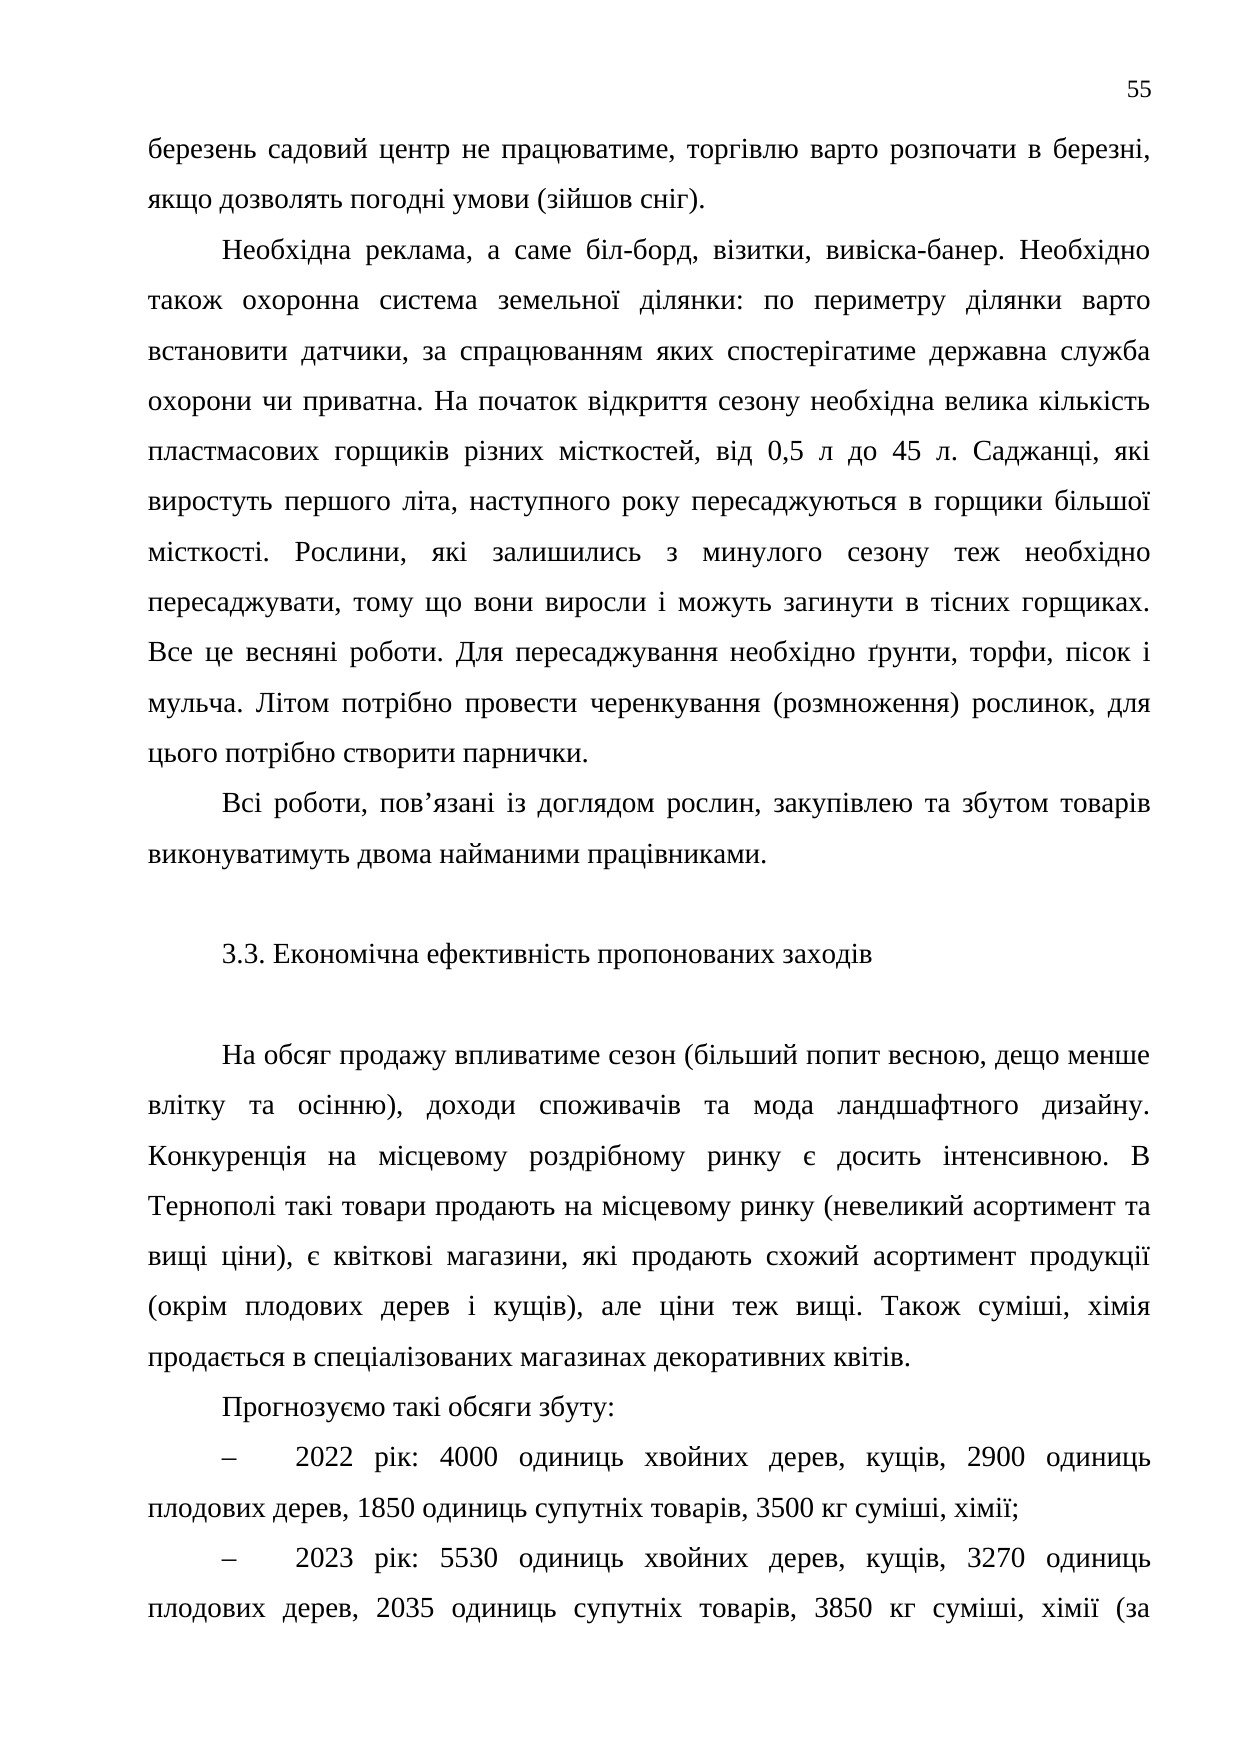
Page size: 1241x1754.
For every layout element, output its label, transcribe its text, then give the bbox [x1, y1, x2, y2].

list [148, 1540, 1152, 1624]
list 3.3. Економічна ефективність пропонованих заходів [148, 936, 1152, 970]
text Прогнозуємо такі обсяги збуту: [148, 1389, 1152, 1423]
text Необхідна реклама, а саме біл-борд, візитки, вивіска-банер. Необхідно також охоронна система земельної ділянки: по периметру ділянки варто встановити датчики, за спрацюванням яких спостерігатиме державна служба охорони чи приватна. На початок відкриття сезону необхідна велика кількість пластмасових горщиків різних місткостей, від до . Саджанці, які виростуть першого літа, наступного року пересаджуються в горщики більшої місткості. Рослини, які залишились з минулого сезону теж необхідно пересаджувати, тому що вони виросли і можуть загинути в тісних горщиках. Все це весняні роботи. Для пересаджування необхідно ґрунти, торфи, пісок і мульча. Літом потрібно провести черенкування (розмноження) рослинок, для цього потрібно створити парнички. [148, 232, 1152, 769]
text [148, 131, 1152, 215]
text Всі роботи, пов’язані із доглядом рослин, закупівлею та збутом товарів виконуватимуть двома найманими працівниками. [148, 785, 1152, 869]
text На обсяг продажу впливатиме сезон (більший попит весною, дещо менше влітку та осінню), доходи споживачів та мода ландшафтного дизайну. Конкуренція на місцевому роздрібному ринку є досить інтенсивною. В Тернополі такі товари продають на місцевому ринку (невеликий асортимент та вищі ціни), є квіткові магазини, які продають схожий асортимент продукції (окрім плодових дерев і кущів), але ціни теж вищі. Також суміші, хімія продається в спеціалізованих магазинах декоративних квітів. [148, 1037, 1152, 1372]
list 2022 рік: 4000 одиниць хвойних дерев, кущів, 2900 одиниць плодових дерев, 1850 одиниць супутніх товарів, суміші, хімії; [148, 1439, 1152, 1523]
